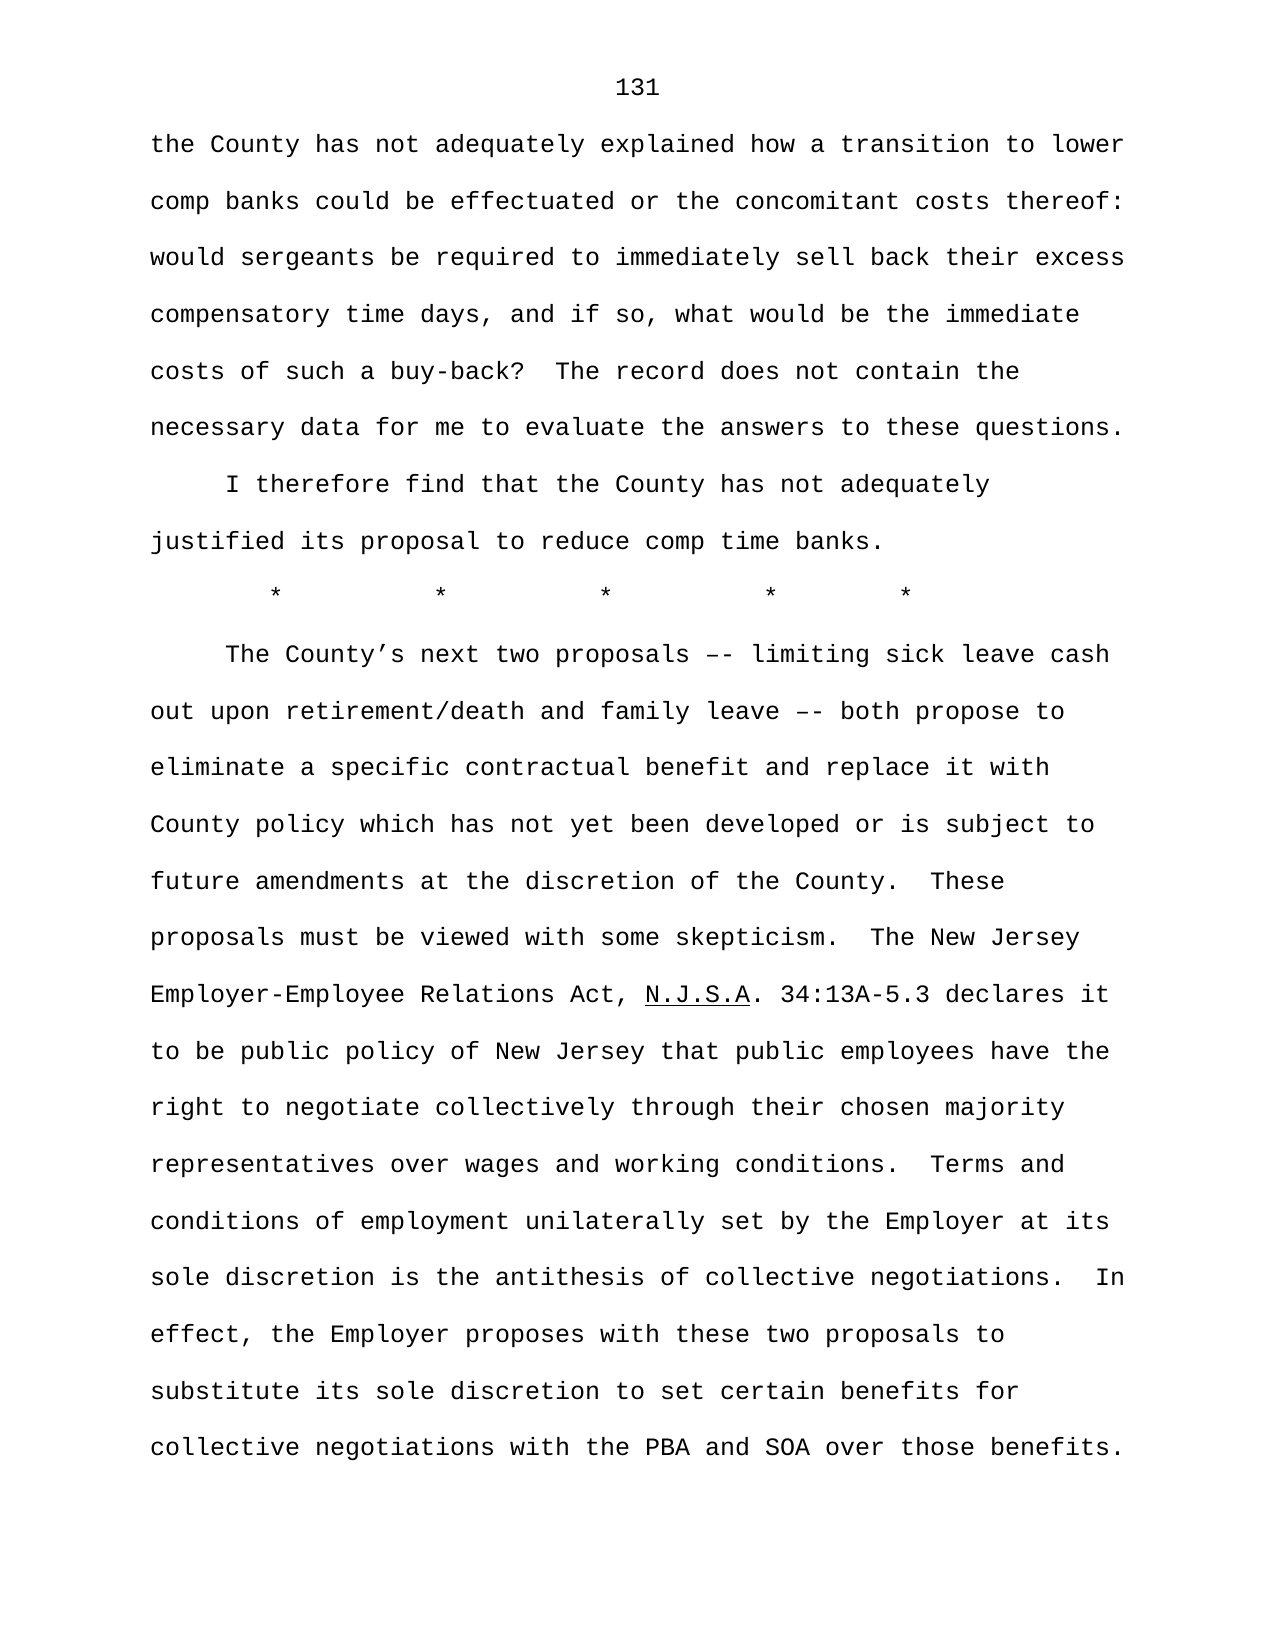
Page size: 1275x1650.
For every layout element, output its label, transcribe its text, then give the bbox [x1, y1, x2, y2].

text I therefore find that the County has not adequately justified its proposal to reduce comp time banks. [150, 472, 1125, 557]
text * * * * * [150, 585, 1031, 613]
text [150, 642, 1125, 1463]
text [150, 132, 1125, 443]
